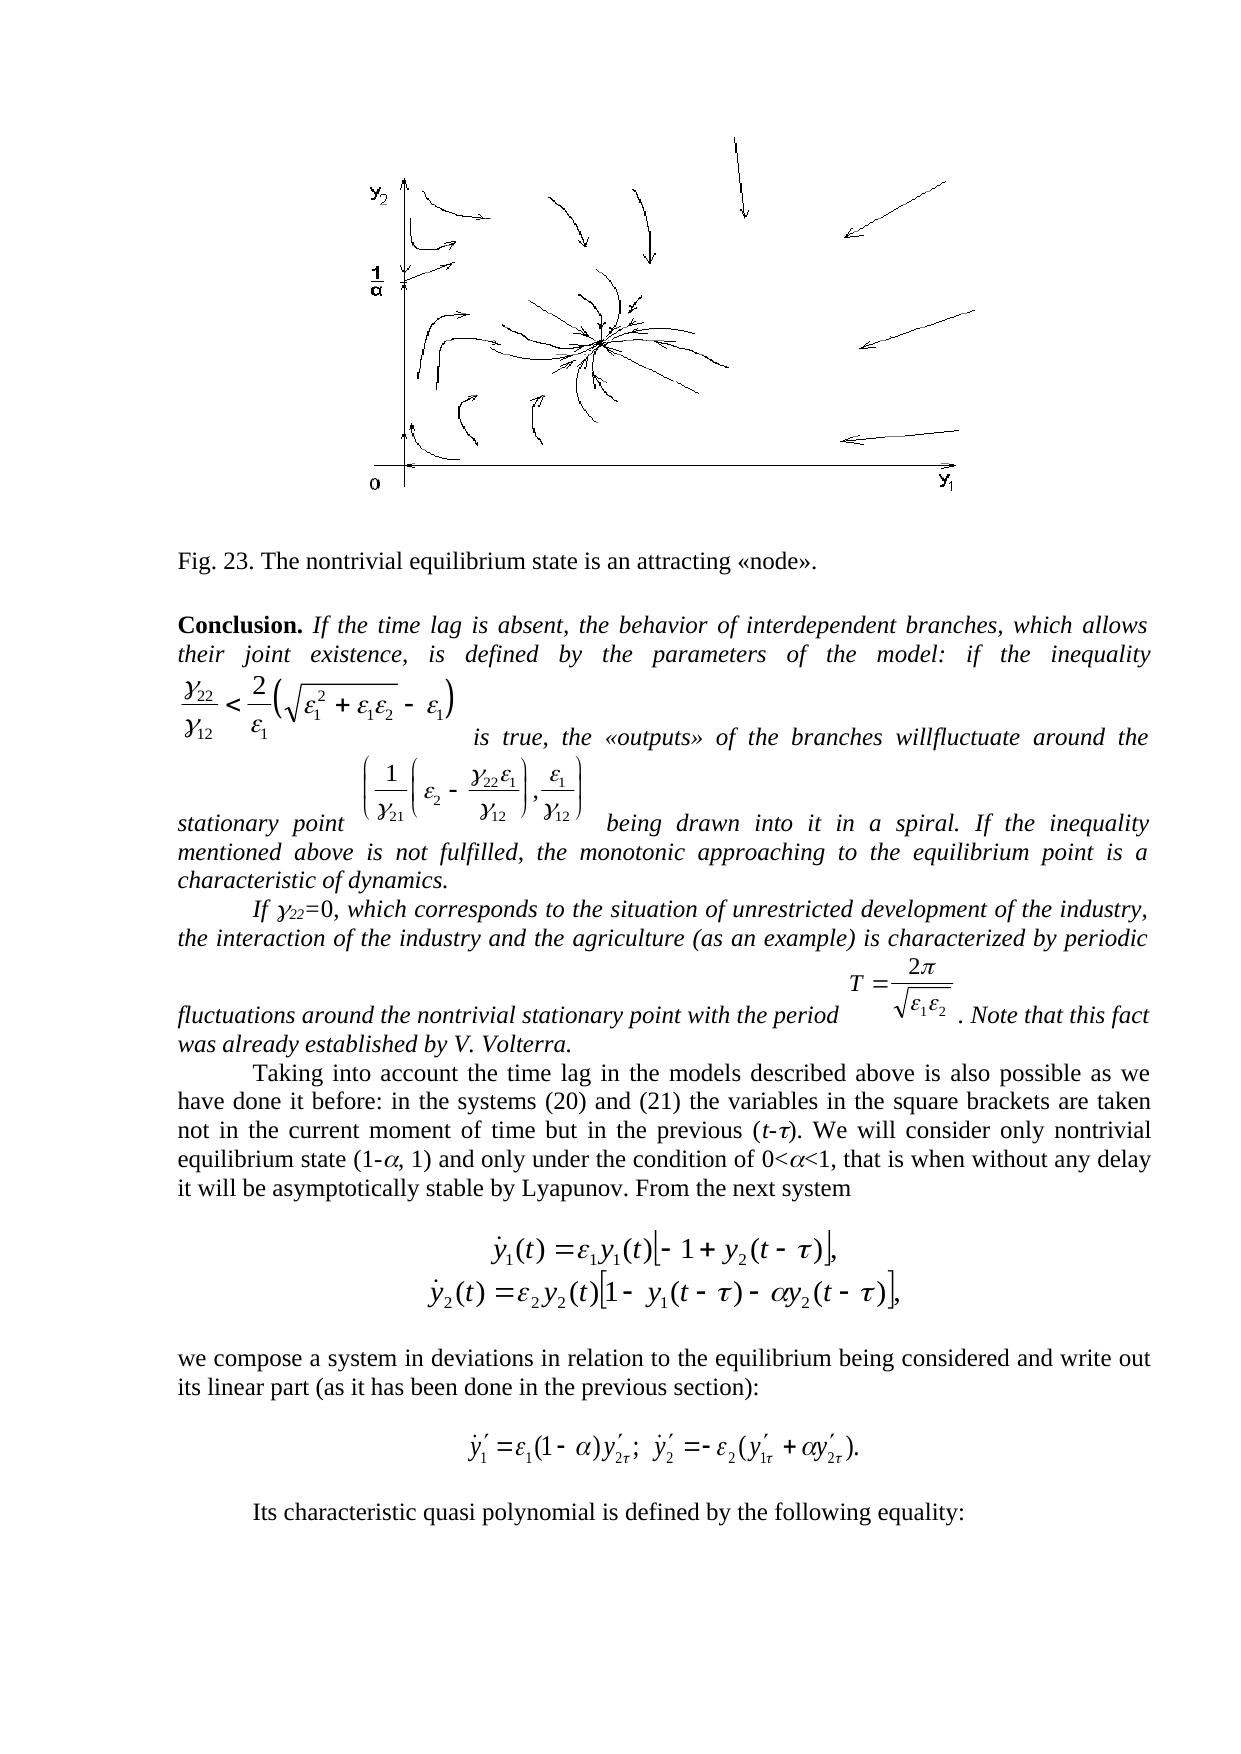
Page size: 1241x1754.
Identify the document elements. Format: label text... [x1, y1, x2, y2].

text we compose a system in deviations in relation to the equilibrium being considered and write out its linear part (as it has been done in the previous section): [177, 1343, 1152, 1401]
text If 22=0, which corresponds to the situation of unrestricted development of the industry, the interaction of the industry and the agriculture (as an example) is characterized by periodic fluctuations around the nontrivial stationary point with the period . Note that this fact was already established by V. Volterra. [177, 894, 1152, 1058]
text Taking into account the time lag in the models described above is also possible as we have done it before: in the systems (20) and (21) the variables in the square brackets are taken not in the current moment of time but in the previous (t-). We will consider only nontrivial equilibrium state (1-, 1) and only under the condition of 0<<1, that is when without any delay it will be asymptotically stable by Lyapunov. From the next system [177, 1058, 1152, 1201]
text Fig. 23. The nontrivial equilibrium state is an attracting «node». [177, 546, 1152, 575]
picture [343, 123, 1019, 518]
text Conclusion. If the time lag is absent, the behavior of interdependent branches, which allows their joint existence, is defined by the parameters of the model: if the inequality is true, the «outputs» of the branches willfluctuate around the stationary point being drawn into it in a spiral. If the inequality mentioned above is not fulfilled, the monotonic approaching to the equilibrium point is a characteristic of dynamics. [177, 611, 1152, 894]
text Its characteristic quasi polynomial is defined by the following equality: [177, 1497, 1152, 1526]
